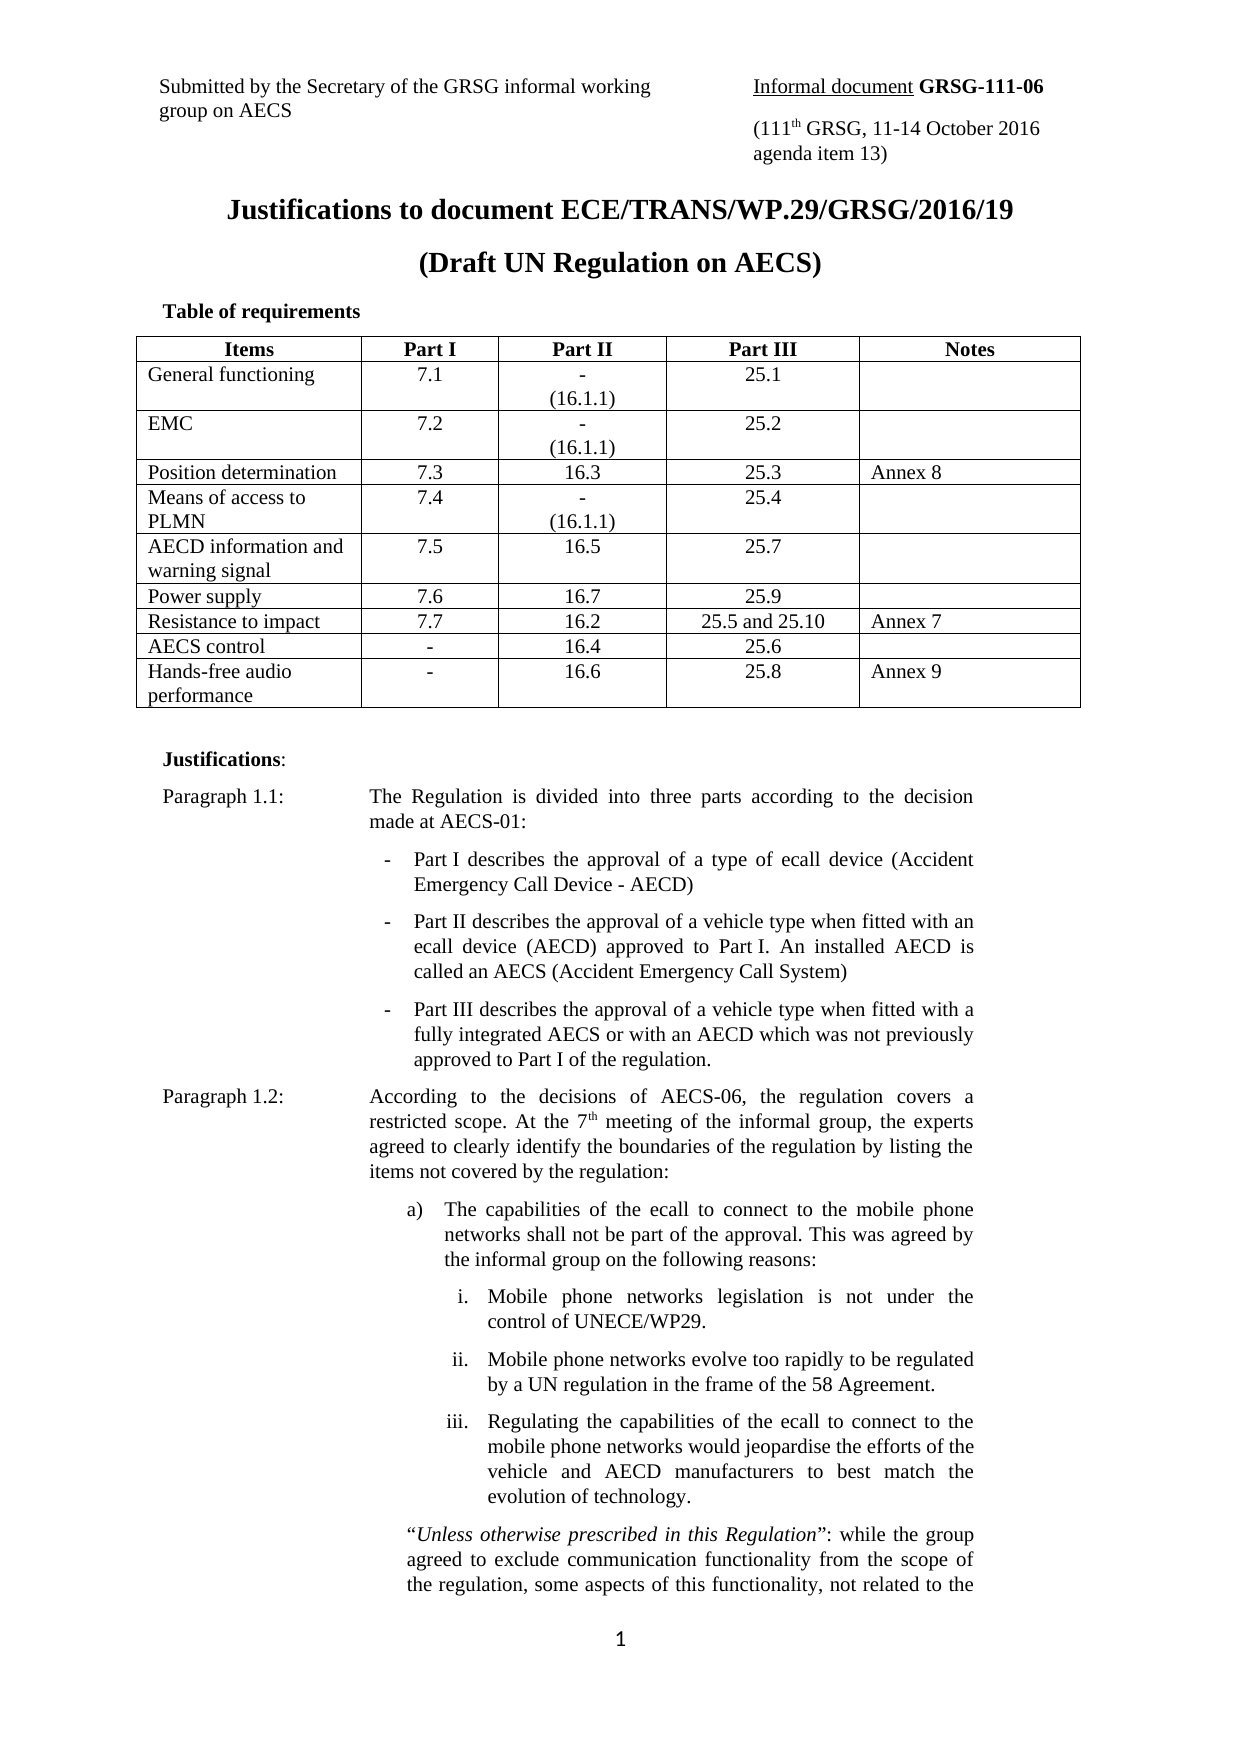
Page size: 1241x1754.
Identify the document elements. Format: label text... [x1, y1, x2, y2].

table_cell 16.3 [499, 460, 666, 484]
table_cell 25.6 [667, 634, 859, 658]
table_cell - [362, 659, 498, 707]
list Part III describes the approval of a vehicle type when fitted with a fully integrated AECS or with an AECD which was not previously approved to Part I of the regulation. [384, 996, 974, 1071]
table_cell Position determination [137, 460, 361, 484]
table_cell 7.6 [362, 584, 498, 608]
table_cell Power supply [137, 584, 361, 608]
table_header Part I [362, 337, 498, 361]
table_header Part III [667, 337, 859, 361]
table_cell 16.5 [499, 534, 666, 582]
table_cell Means of access to PLMN [137, 485, 361, 533]
list Mobile phone networks evolve too rapidly to be regulated by a UN regulation in the frame of the 58 Agreement. [468, 1346, 974, 1396]
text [407, 1521, 974, 1596]
table_cell [860, 634, 1080, 658]
table_cell AECD information and warning signal [137, 534, 361, 582]
table_cell Annex 8 [860, 460, 1080, 484]
table_cell 25.5 and 25.10 [667, 609, 859, 633]
table_cell 7.1 [362, 362, 498, 410]
table_cell 7.5 [362, 534, 498, 582]
table_cell - (16.1.1) [499, 362, 666, 410]
table_cell [860, 411, 1080, 459]
table_header Items [137, 337, 361, 361]
table_header Notes [860, 337, 1080, 361]
table_cell AECS control [137, 634, 361, 658]
table_header Part II [499, 337, 666, 361]
table_cell 7.7 [362, 609, 498, 633]
table_cell - (16.1.1) [499, 411, 666, 459]
list The capabilities of the ecall to connect to the mobile phone networks shall not be part of the approval. This was agreed by the informal group on the following reasons: [407, 1196, 974, 1271]
table_cell 7.3 [362, 460, 498, 484]
table_cell [860, 534, 1080, 582]
table_cell 7.4 [362, 485, 498, 533]
table_cell [860, 584, 1080, 608]
table_cell 25.4 [667, 485, 859, 533]
text Paragraph 1.2: According to the decisions of AECS-06, the regulation covers a restricted scope. At the 7th meeting of the informal group, the experts agreed to clearly identify the boundaries of the regulation by listing the items not covered by the regulation: [162, 1083, 974, 1183]
table_cell 16.7 [499, 584, 666, 608]
table_cell 16.4 [499, 634, 666, 658]
table_cell 25.9 [667, 584, 859, 608]
table_cell 25.2 [667, 411, 859, 459]
table_cell EMC [137, 411, 361, 459]
list Regulating the capabilities of the ecall to connect to the mobile phone networks would jeopardise the efforts of the vehicle and AECD manufacturers to best match the evolution of technology. [468, 1408, 974, 1508]
table_cell 16.6 [499, 659, 666, 707]
table_cell 7.2 [362, 411, 498, 459]
table_cell General functioning [137, 362, 361, 410]
table_cell - [362, 634, 498, 658]
table_cell 25.8 [667, 659, 859, 707]
table_cell [860, 485, 1080, 533]
text Justifications: [162, 746, 974, 771]
list Mobile phone networks legislation is not under the control of UNECE/WP29. [468, 1283, 974, 1333]
table_cell 16.2 [499, 609, 666, 633]
table_cell 25.7 [667, 534, 859, 582]
text (Draft UN Regulation on AECS) [148, 245, 1093, 279]
text Table of requirements [162, 298, 974, 323]
list Part I describes the approval of a type of ecall device (Accident Emergency Call Device - AECD) [384, 846, 974, 896]
table_cell Annex 9 [860, 659, 1080, 707]
table_cell [860, 362, 1080, 410]
text Justifications to document ECE/TRANS/WP.29/GRSG/2016/19 [148, 192, 1093, 226]
list Part II describes the approval of a vehicle type when fitted with an ecall device (AECD) approved to Part I. An installed AECD is called an AECS (Accident Emergency Call System) [384, 908, 974, 983]
table_cell Hands-free audio performance [137, 659, 361, 707]
text Paragraph 1.1: The Regulation is divided into three parts according to the decision made at AECS-01: [162, 783, 974, 833]
table_cell - (16.1.1) [499, 485, 666, 533]
table_cell 25.1 [667, 362, 859, 410]
table_cell Annex 7 [860, 609, 1080, 633]
table_cell 25.3 [667, 460, 859, 484]
table_cell Resistance to impact [137, 609, 361, 633]
